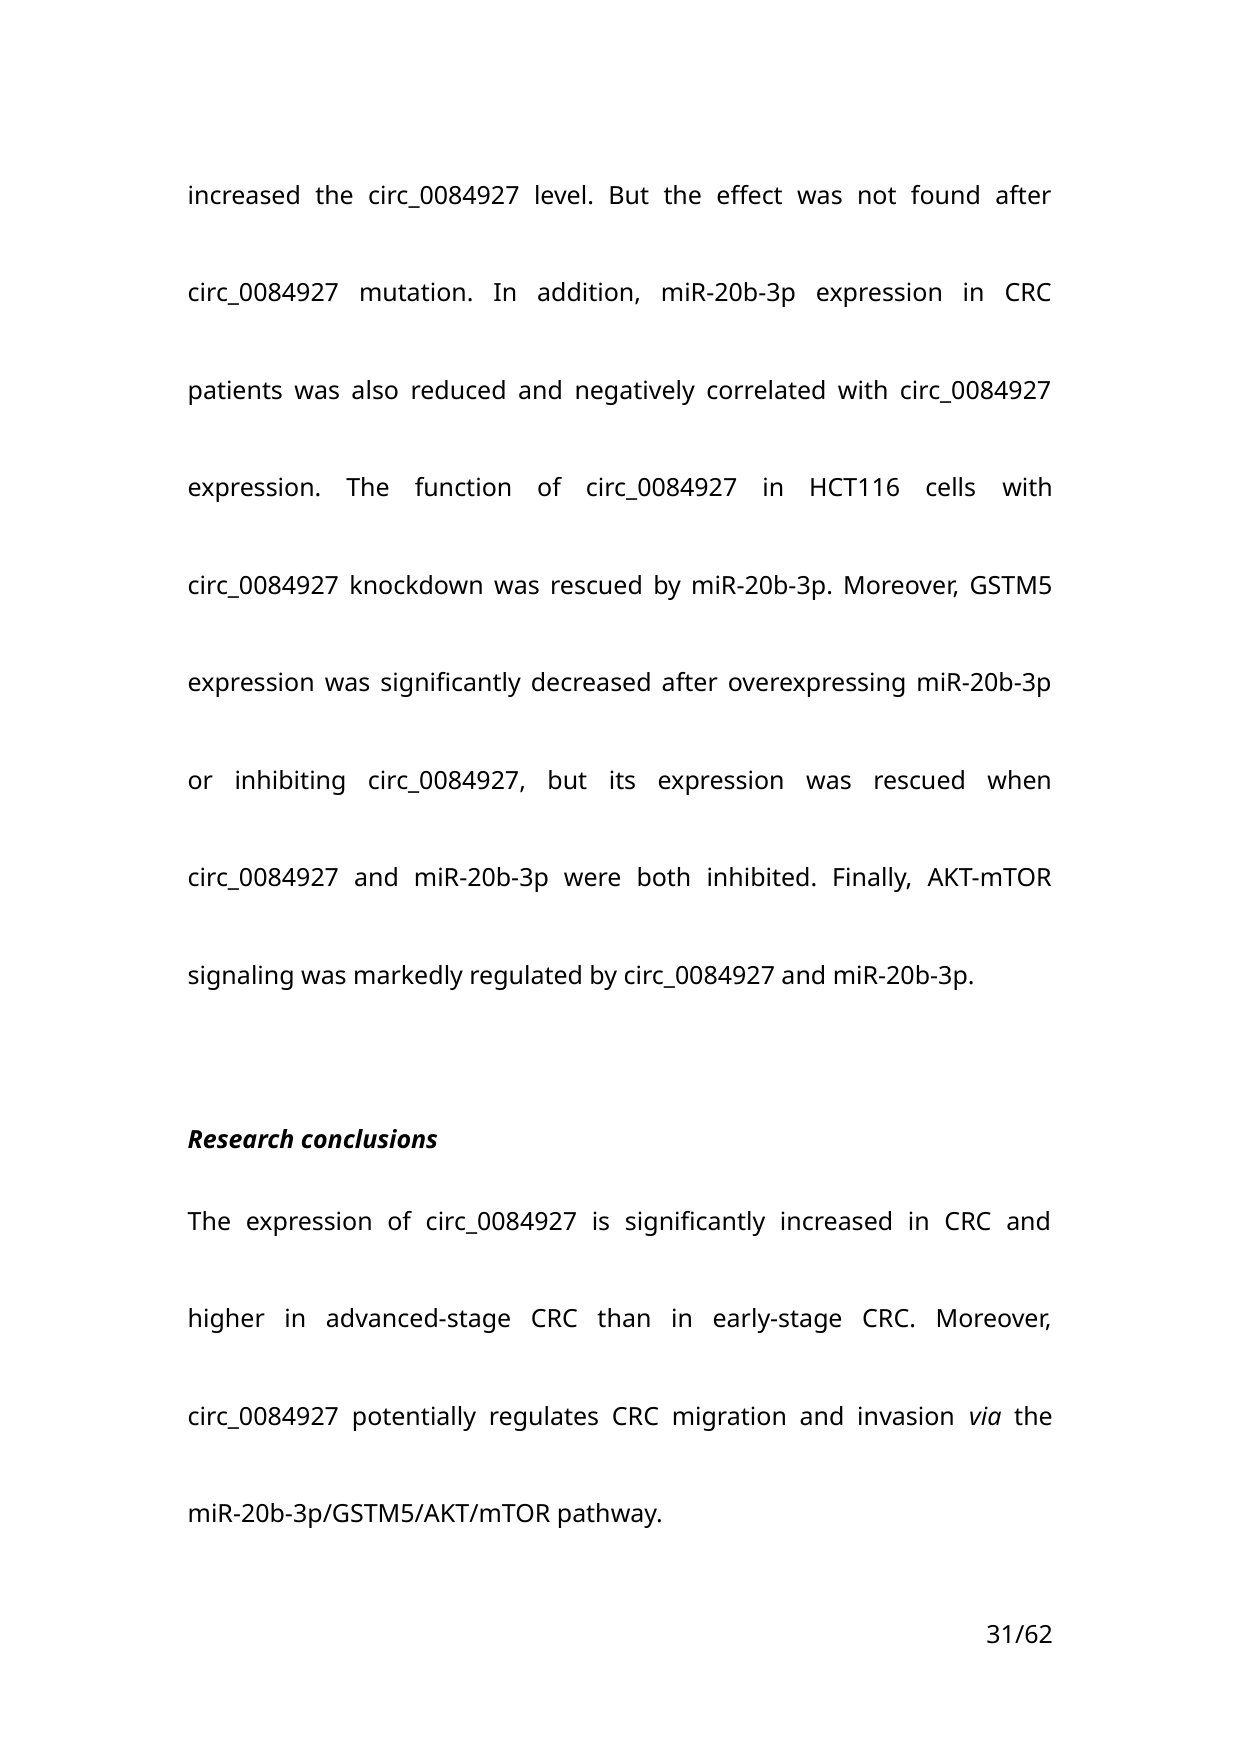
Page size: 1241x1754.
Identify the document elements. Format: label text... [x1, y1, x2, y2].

text Research conclusions [187, 1106, 1053, 1171]
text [187, 162, 1053, 1007]
text The expression of circ_0084927 is significantly increased in CRC and higher in advanced-stage CRC than in early-stage CRC. Moreover, circ_0084927 potentially regulates CRC migration and invasion via the miR-20b-3p/GSTM5/AKT/mTOR pathway. [187, 1188, 1053, 1545]
